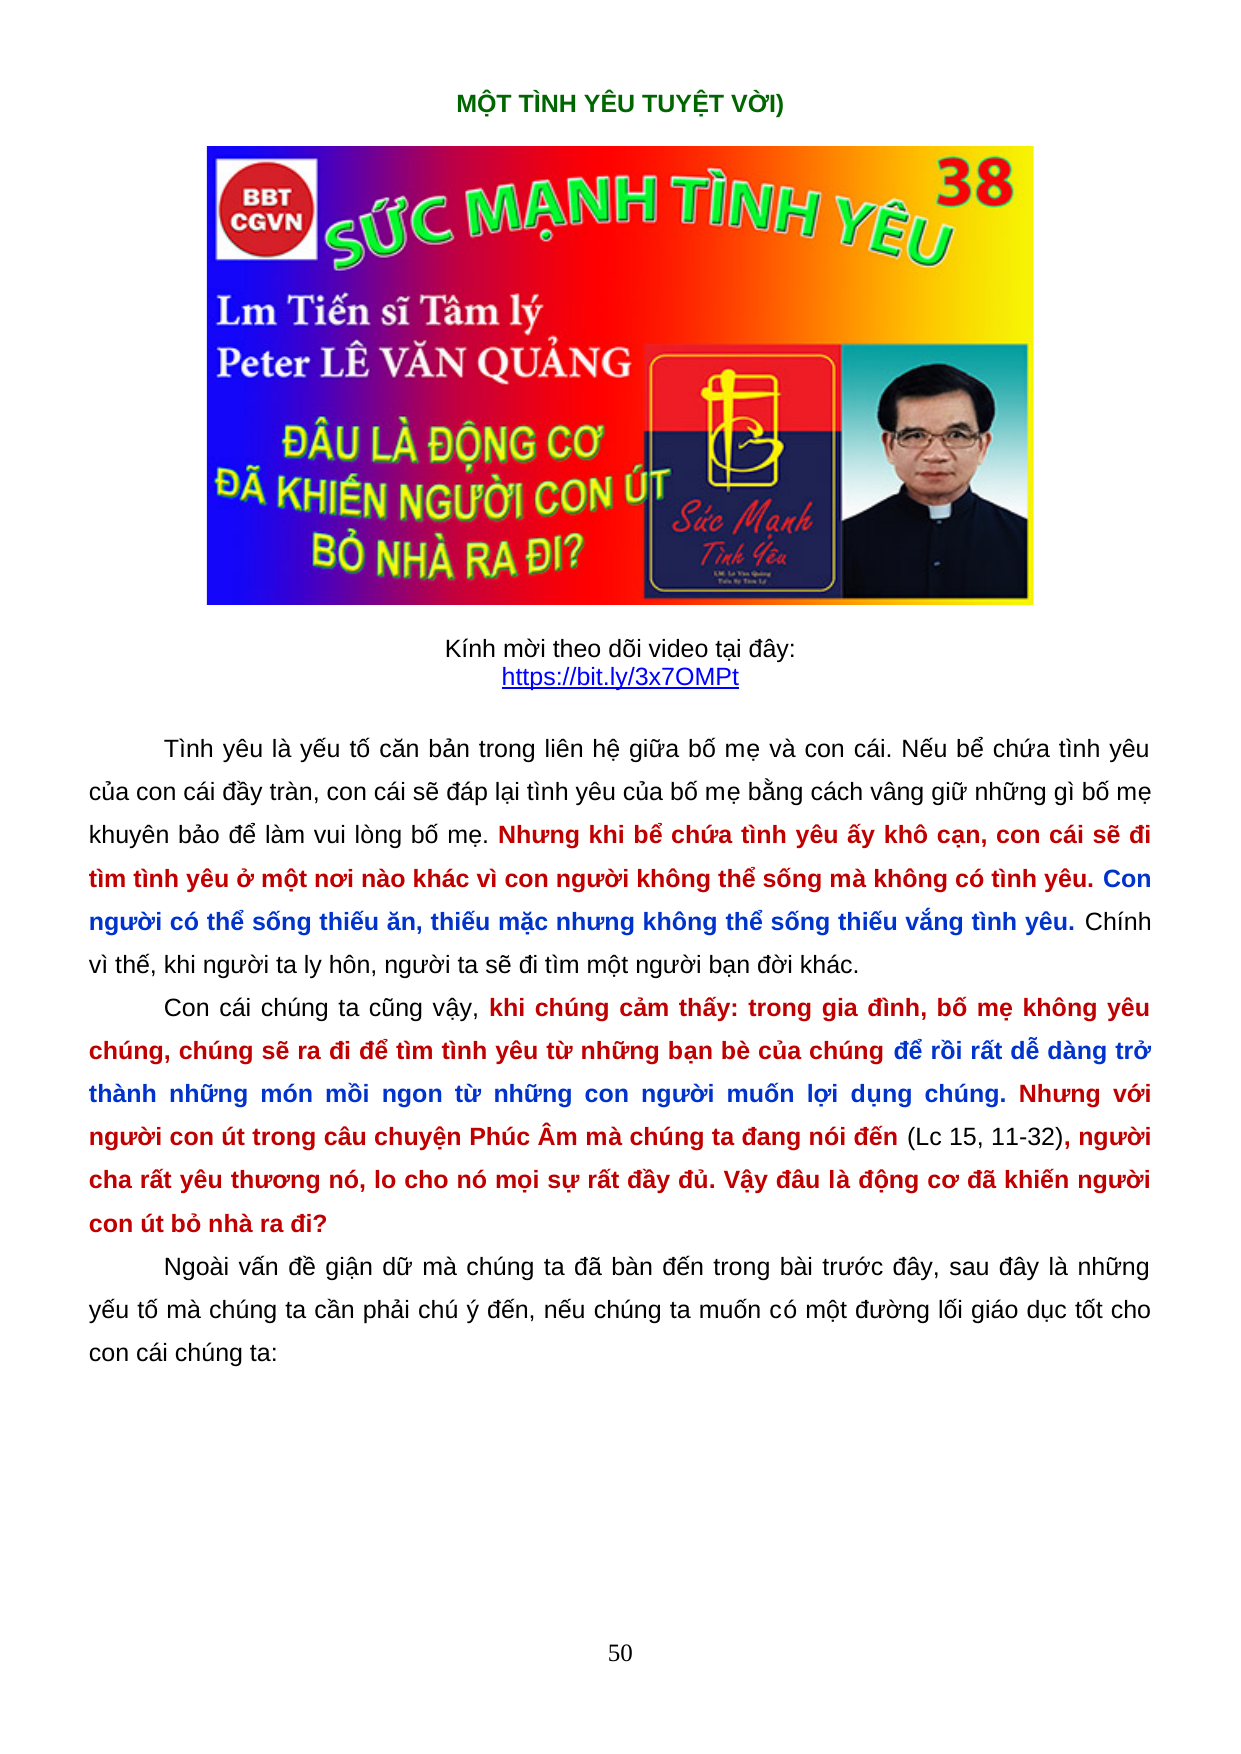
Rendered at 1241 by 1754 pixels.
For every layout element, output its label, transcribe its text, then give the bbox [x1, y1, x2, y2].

text Kính mời theo dõi video tại đây: [89, 634, 1152, 662]
text MỘT TÌNH YÊU TUYỆT VỜI) [89, 89, 1152, 117]
text Tình yêu là yếu tố căn bản trong liên hệ giữa bố mẹ và con cái. Nếu bể chứa tình yêu của con cái đầy tràn, con cái sẽ đáp lại tình yêu của bố mẹ bằng cách vâng giữ những gì bố mẹ khuyên bảo để làm vui lòng bố mẹ. Nhưng khi bể chứa tình yêu ấy khô cạn, con cái sẽ đi tìm tình yêu ở một nơi nào khác vì con người không thể sống mà không có tình yêu. Con người có thể sống thiếu ăn, thiếu mặc nhưng không thể sống thiếu vắng tình yêu. Chính vì thế, khi người ta ly hôn, người ta sẽ đi tìm một người bạn đời khác. [89, 734, 1152, 979]
text Ngoài vấn đề giận dữ mà chúng ta đã bàn đến trong bài trước đây, sau đây là những yếu tố mà chúng ta cần phải chú ý đến, nếu chúng ta muốn có một đường lối giáo dục tốt cho con cái chúng ta: [89, 1252, 1152, 1367]
text Con cái chúng ta cũng vậy, khi chúng cảm thấy: trong gia đình, bố mẹ không yêu chúng, chúng sẽ ra đi để tìm tình yêu từ những bạn bè của chúng để rồi rất dễ dàng trở thành những món mồi ngon từ những con người muốn lợi dụng chúng. Nhưng với người con út trong câu chuyện Phúc Âm mà chúng ta đang nói đến (Lc 15, 11-32), người cha rất yêu thương nó, lo cho nó mọi sự rất đầy đủ. Vậy đâu là động cơ đã khiến người con út bỏ nhà ra đi? [89, 993, 1152, 1237]
text https://bit.ly/3x7OMPt [89, 662, 1152, 691]
picture [206, 146, 1034, 605]
